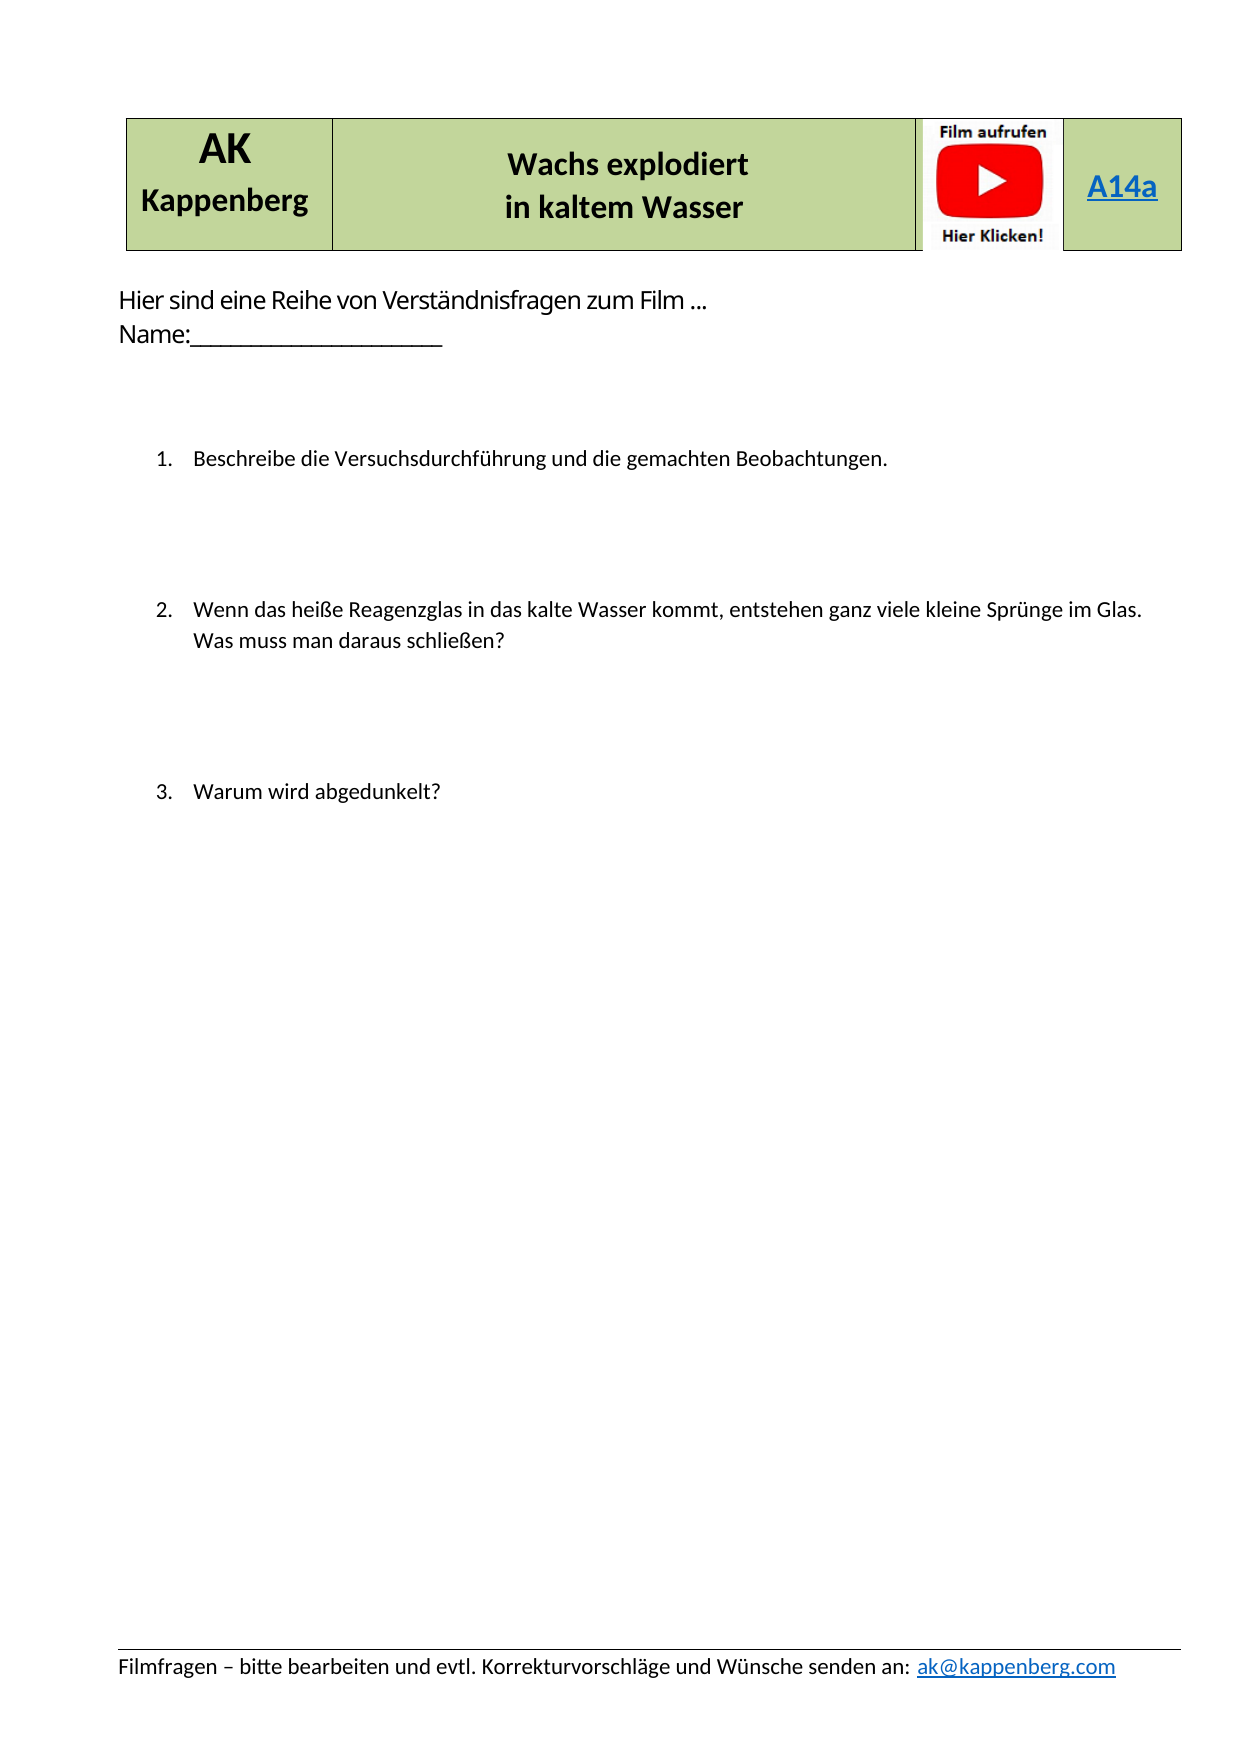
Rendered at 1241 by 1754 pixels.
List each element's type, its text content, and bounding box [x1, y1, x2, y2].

list Warum wird abgedunkelt? [156, 777, 1181, 805]
table_header AK Kappenberg [127, 119, 332, 250]
table_header Wachs explodiert [333, 119, 915, 186]
list Beschreibe die Versuchsdurchführung und die gemachten Beobachtungen. [156, 444, 1181, 473]
table_header A14a [1064, 119, 1181, 250]
table_header [916, 119, 922, 250]
table_cell in kaltem Wasser [333, 186, 915, 250]
title Hier sind eine Reihe von Verständnisfragen zum Film ... Name:_________________________ [118, 283, 1181, 351]
list Wenn das heiße Reagenzglas in das kalte Wasser kommt, entstehen ganz viele kleine Sprünge im Glas. Was muss man daraus schließen? [156, 596, 1181, 654]
picture [922, 119, 1064, 251]
